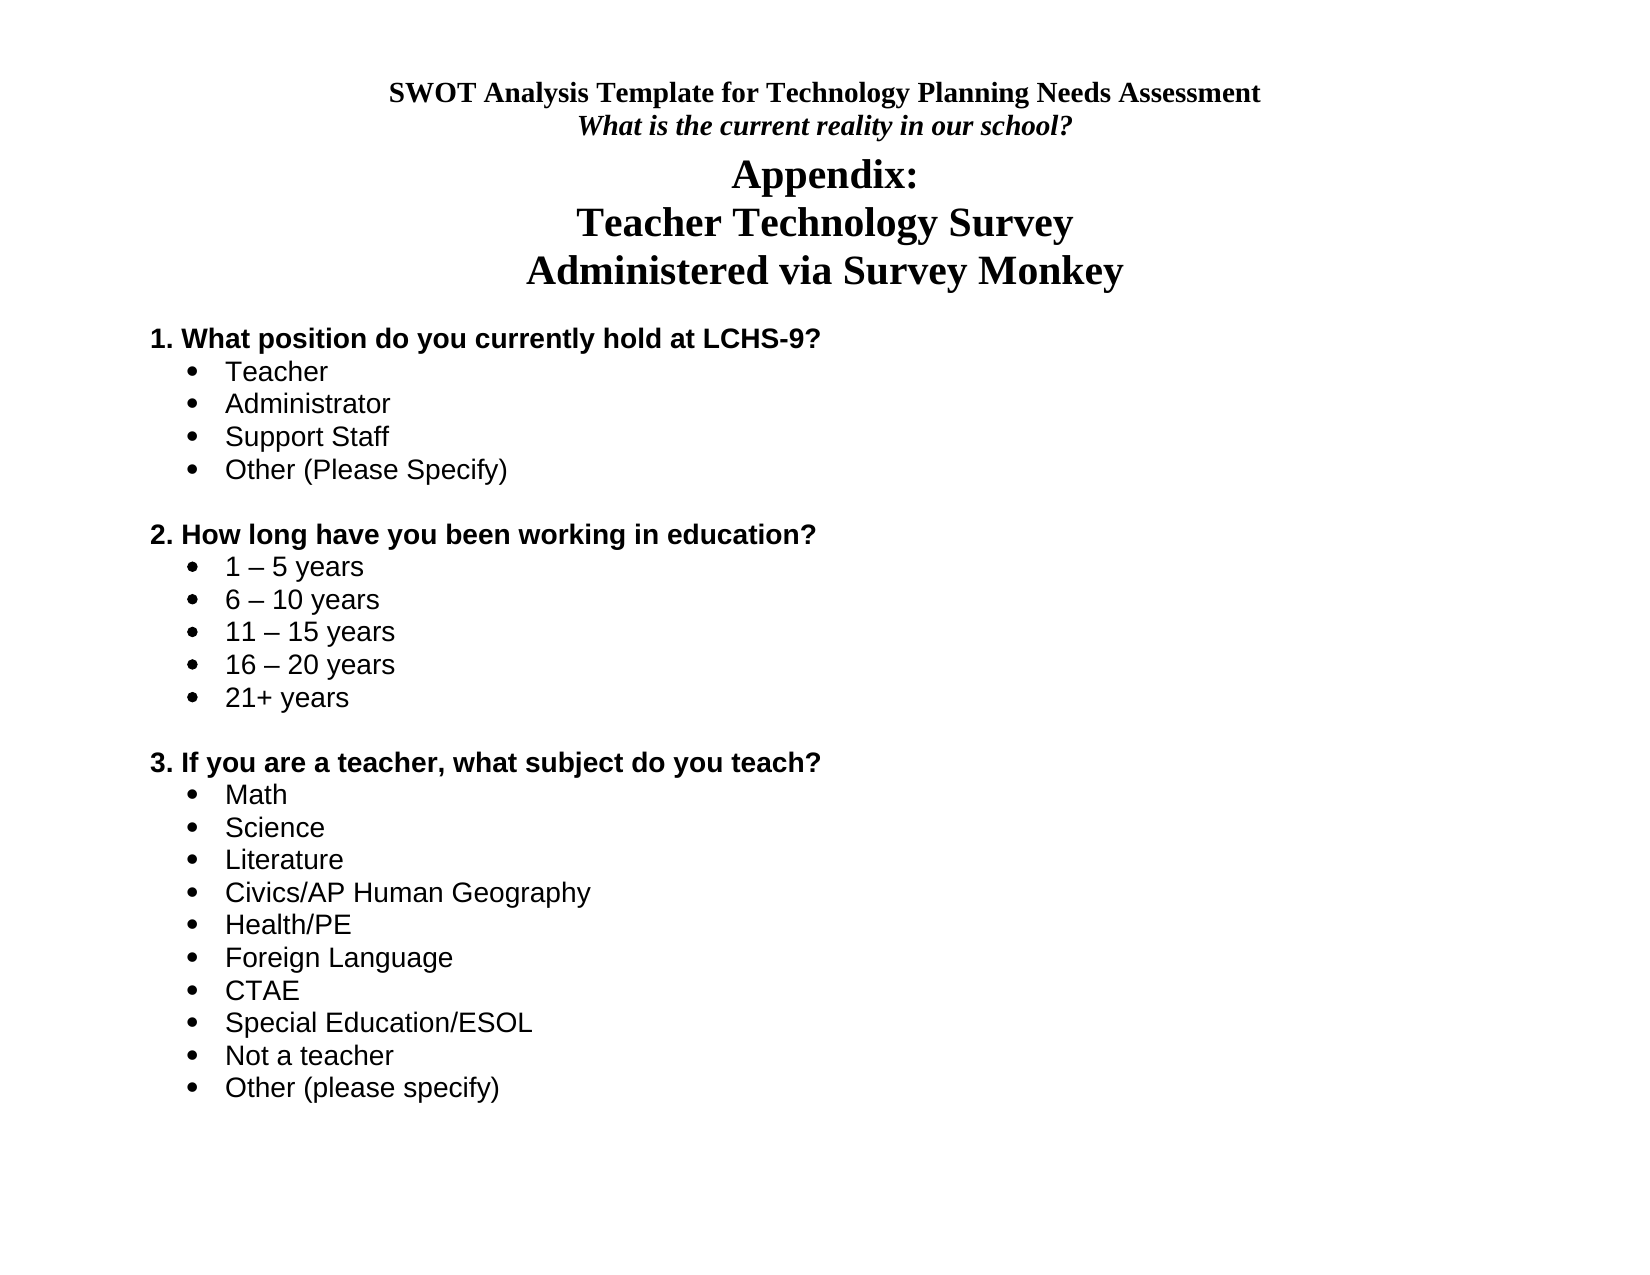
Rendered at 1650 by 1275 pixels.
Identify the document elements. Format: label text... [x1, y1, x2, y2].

list Special Education/ESOL [187, 1006, 1500, 1039]
list CTAE [187, 973, 1500, 1006]
text 1. What position do you currently hold at LCHS-9? [150, 322, 1500, 355]
list Other (please specify) [187, 1071, 1500, 1104]
text Administered via Survey Monkey [150, 246, 1500, 294]
list Math [187, 778, 1500, 811]
list Support Staff [187, 420, 1500, 453]
list 21+ years [187, 681, 1500, 713]
list Health/PE [187, 908, 1500, 941]
text 2. How long have you been working in education? [150, 518, 1500, 550]
list Teacher [187, 355, 1500, 387]
text Teacher Technology Survey [150, 198, 1500, 246]
text Appendix: [150, 150, 1500, 198]
list Foreign Language [187, 941, 1500, 973]
list Administrator [187, 387, 1500, 420]
list Science [187, 811, 1500, 843]
list 11 – 15 years [187, 615, 1500, 648]
list Literature [187, 843, 1500, 876]
list Civics/AP Human Geography [187, 876, 1500, 908]
list Other (Please Specify) [187, 453, 1500, 485]
list Not a teacher [187, 1039, 1500, 1071]
list 16 – 20 years [187, 648, 1500, 681]
list 1 – 5 years [187, 550, 1500, 583]
list 6 – 10 years [187, 583, 1500, 615]
text 3. If you are a teacher, what subject do you teach? [150, 746, 1500, 778]
